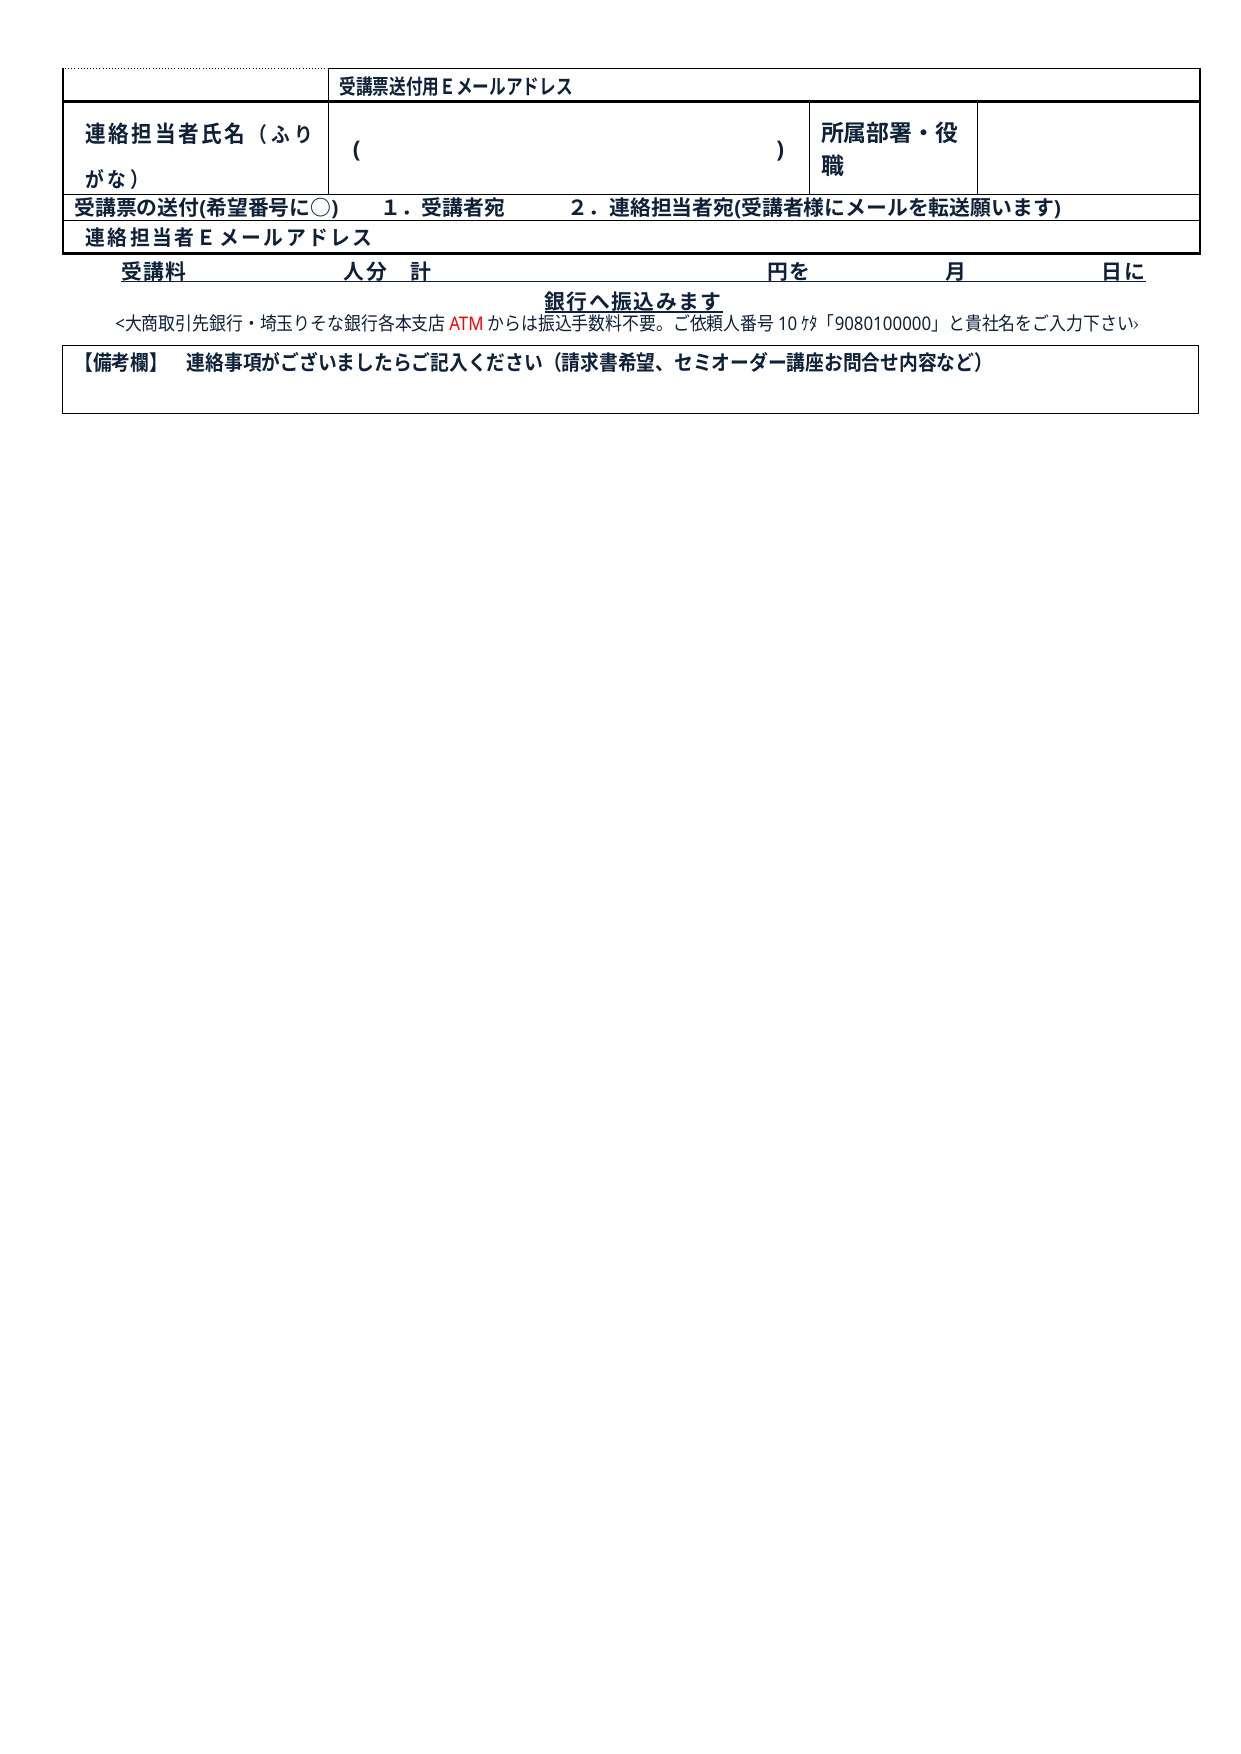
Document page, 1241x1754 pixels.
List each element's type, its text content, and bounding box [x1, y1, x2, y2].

text <大商取引先銀行・埼玉りそな銀行各本支店ATMからは振込手数料不要。ご依頼人番号10ｹﾀ「9080100000」と貴社名をご入力下さい› [63, 316, 1191, 334]
table_cell 所属部署・役職 [810, 103, 977, 194]
table_cell [64, 68, 328, 100]
table_cell 受講票送付用Ｅメールアドレス [329, 69, 1199, 100]
table_cell 連絡担当者Ｅメールアドレス [64, 221, 1199, 252]
text 受講料 人分 計 円を 月 日に 銀行へ振込みます [63, 255, 1204, 316]
table_cell 受講票の送付(希望番号に○) １．受講者宛 ２．連絡担当者宛(受講者様にメールを転送願います) [64, 195, 1199, 220]
table_cell ( ) [329, 103, 809, 194]
table_cell 連絡担当者氏名（ふりがな） [64, 103, 328, 194]
table_cell [978, 103, 1199, 194]
table_header 【備考欄】 連絡事項がございましたらご記入ください（請求書希望、セミオーダー講座お問合せ内容など） [63, 346, 1198, 413]
